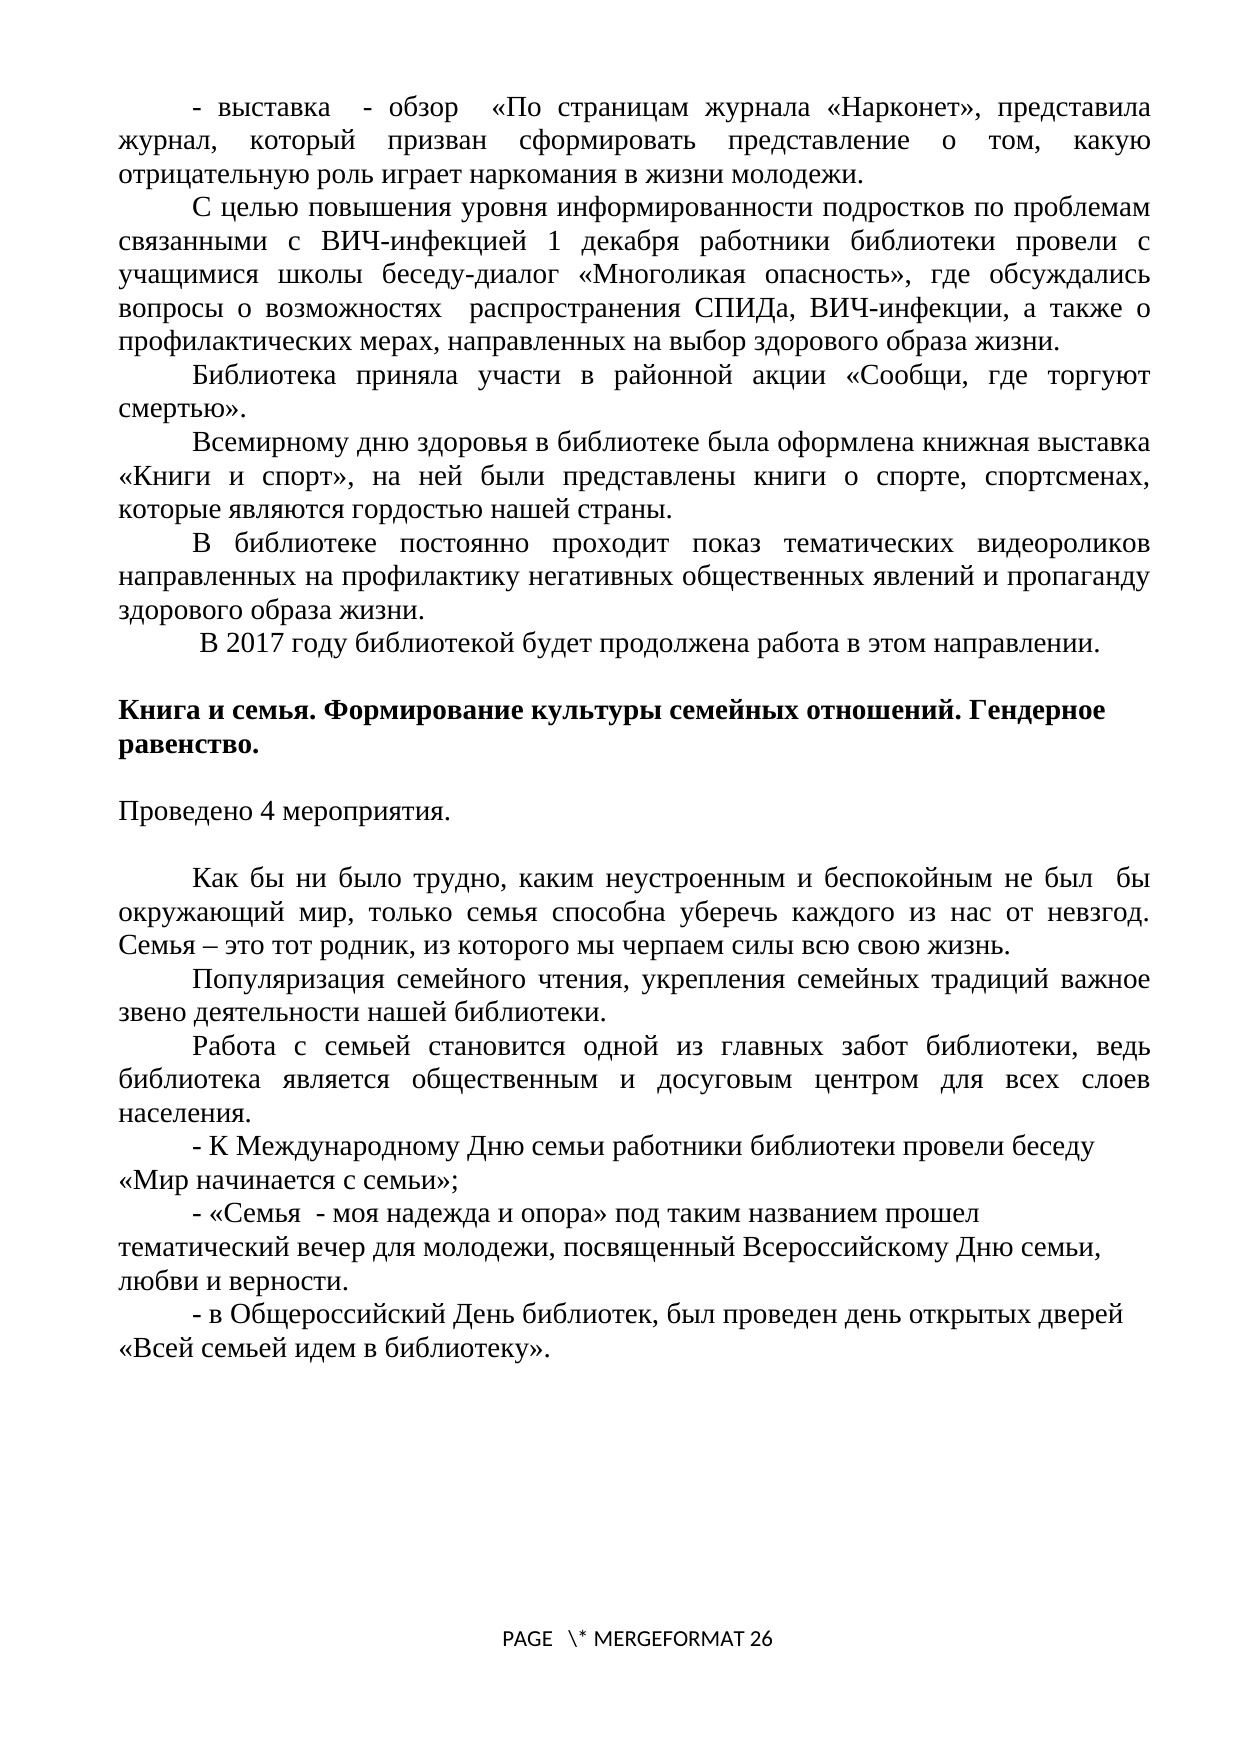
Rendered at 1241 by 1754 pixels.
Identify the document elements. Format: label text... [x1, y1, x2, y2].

text Популяризация семейного чтения, укрепления семейных традиций важное звено деятельности нашей библиотеки. [118, 961, 1152, 1028]
text - выставка - обзор «По страницам журнала «Нарконет», представила журнал, который призван сформировать представление о том, какую отрицательную роль играет наркомания в жизни молодежи. [118, 89, 1152, 189]
text Всемирному дню здоровья в библиотеке была оформлена книжная выставка «Книги и спорт», на ней были представлены книги о спорте, спортсменах, которые являются гордостью нашей страны. [118, 424, 1152, 525]
text Библиотека приняла участи в районной акции «Сообщи, где торгуют смертью». [118, 357, 1152, 424]
text Работа с семьей становится одной из главных забот библиотеки, ведь библиотека является общественным и досуговым центром для всех слоев населения. [118, 1028, 1152, 1128]
text - «Семья - моя надежда и опора» под таким названием прошел тематический вечер для молодежи, посвященный Всероссийскому Дню семьи, любви и верности. [118, 1196, 1152, 1296]
text - К Международному Дню семьи работники библиотеки провели беседу «Мир начинается с семьи»; [118, 1128, 1152, 1196]
text Как бы ни было трудно, каким неустроенным и беспокойным не был бы окружающий мир, только семья способна уберечь каждого из нас от невзгод. Семья – это тот родник, из которого мы черпаем силы всю свою жизнь. [118, 860, 1152, 961]
text Книга и семья. Формирование культуры семейных отношений. Гендерное равенство. [118, 692, 1152, 759]
text В 2017 году библиотекой будет продолжена работа в этом направлении. [118, 625, 1152, 659]
text В библиотеке постоянно проходит показ тематических видеороликов направленных на профилактику негативных общественных явлений и пропаганду здорового образа жизни. [118, 525, 1152, 625]
text С целью повышения уровня информированности подростков по проблемам связанными с ВИЧ-инфекцией 1 декабря работники библиотеки провели с учащимися школы беседу-диалог «Многоликая опасность», где обсуждались вопросы о возможностях распространения СПИДа, ВИЧ-инфекции, а также о профилактических мерах, направленных на выбор здорового образа жизни. [118, 189, 1152, 357]
text Проведено 4 мероприятия. [118, 793, 1152, 827]
text - в Общероссийский День библиотек, был проведен день открытых дверей «Всей семьей идем в библиотеку». [118, 1296, 1152, 1363]
